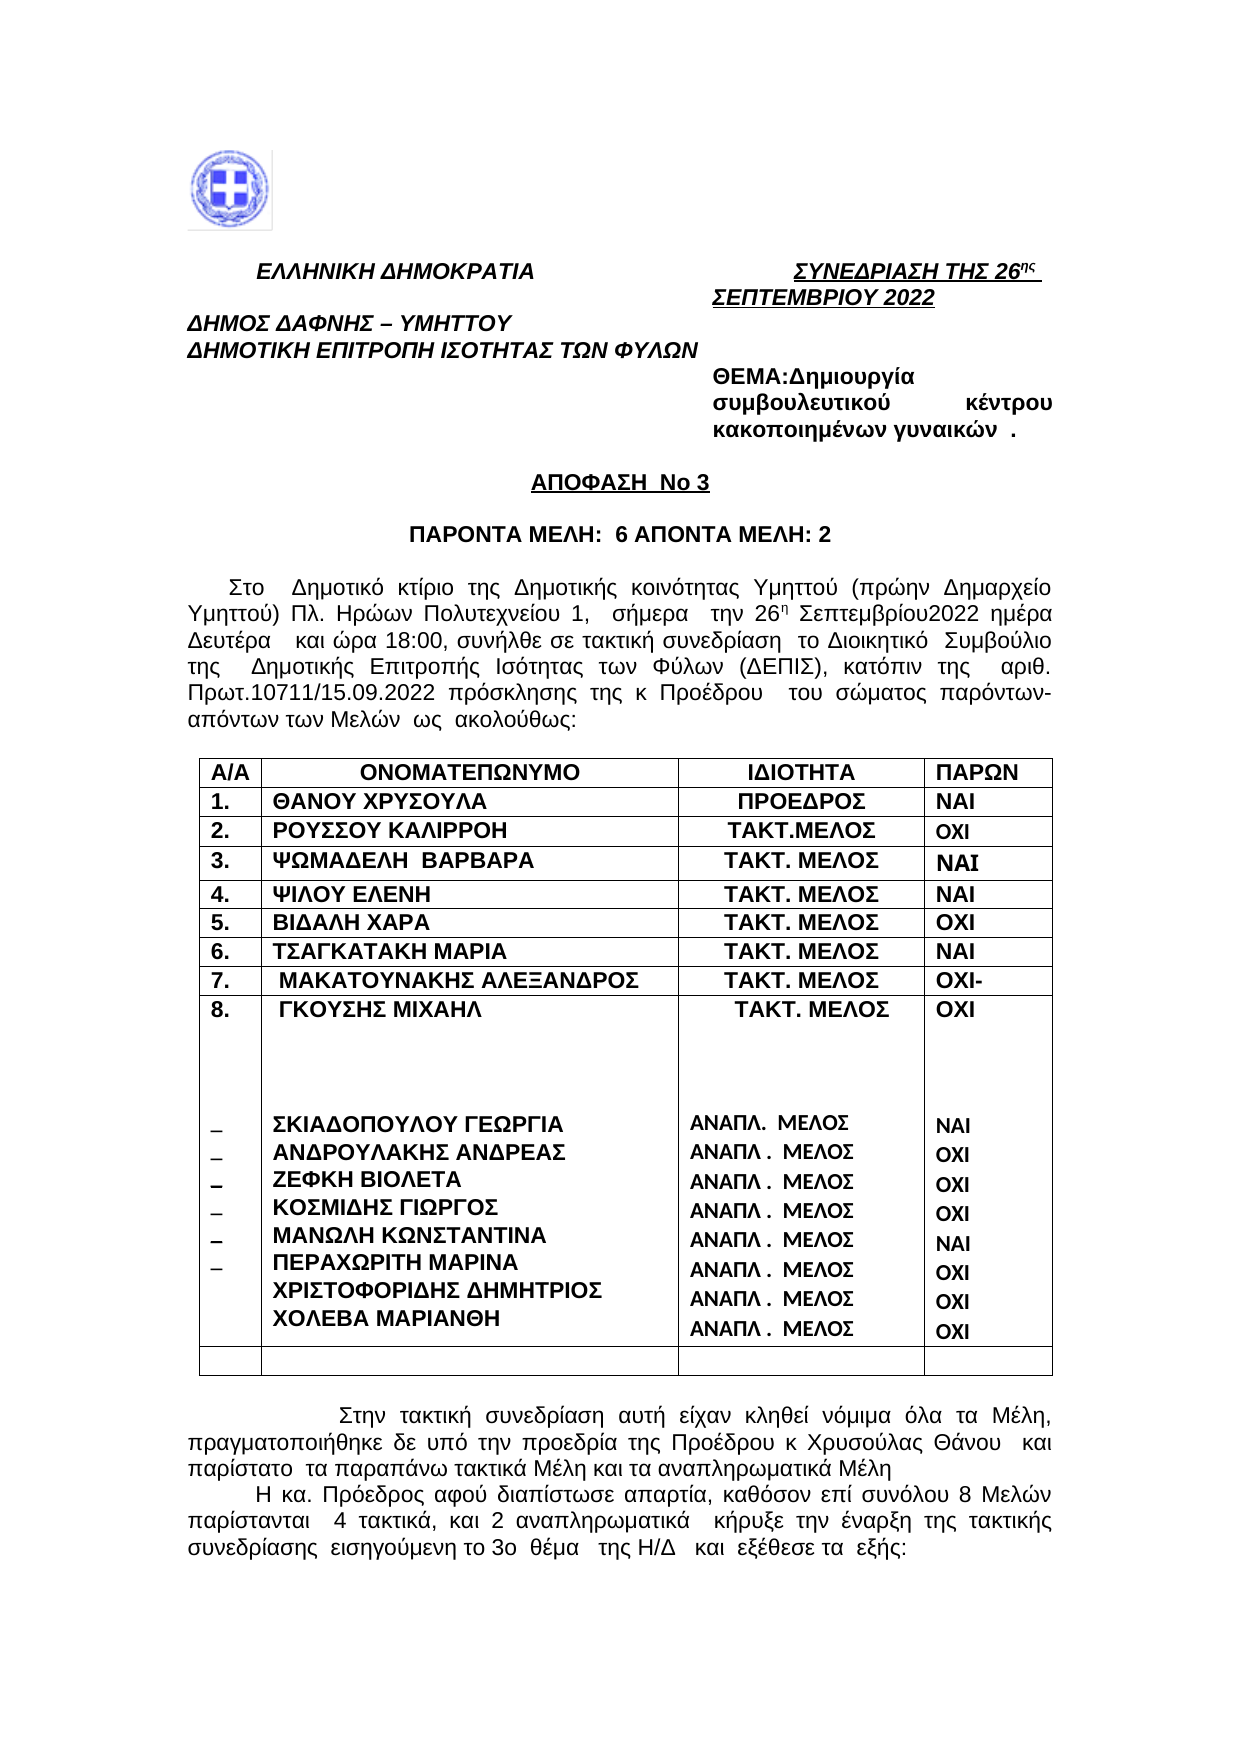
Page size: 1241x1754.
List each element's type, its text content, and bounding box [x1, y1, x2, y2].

table_cell 3. [200, 847, 261, 879]
text Στο Δημοτικό κτίριο της Δημοτικής κοινότητας Υμηττού (πρώην Δημαρχείο Υμηττού) Πλ. Ηρώων Πολυτεχνείου 1, σήμερα την 26η Σεπτεμβρίου2022 ημέρα Δευτέρα και ώρα 18:00, συνήλθε σε τακτική συνεδρίαση το Διοικητικό Συμβούλιο της Δημοτικής Επιτροπής Ισότητας των Φύλων (ΔΕΠΙΣ), κατόπιν της αριθ. Πρωτ.10711/15.09.2022 πρόσκλησης της κ Προέδρου του σώματος παρόντων-απόντων των Μελών ως ακολούθως: [187, 574, 1053, 732]
table_cell ΤΑΚΤ. ΜΕΛΟΣ ΑΝΑΠΛ. ΜΕΛΟΣ ΑΝΑΠΛ . ΜΕΛΟΣ ΑΝΑΠΛ . ΜΕΛΟΣ ΑΝΑΠΛ . ΜΕΛΟΣ ΑΝΑΠΛ . ΜΕΛΟΣ ΑΝΑΠΛ . ΜΕΛΟΣ ΑΝΑΠΛ . ΜΕΛΟΣ ΑΝΑΠΛ . ΜΕΛΟΣ [679, 996, 924, 1346]
table_cell ΟΧΙ [925, 909, 1052, 937]
text ΔΗΜΟΤΙΚΗ ΕΠΙΤΡΟΠΗ ΙΣΟΤΗΤΑΣ ΤΩΝ ΦΥΛΩΝ [187, 337, 1053, 363]
table_cell 6. [200, 938, 261, 966]
table_cell ΟΧΙ [925, 817, 1052, 846]
table_cell ΠΡΟΕΔΡΟΣ [679, 788, 924, 816]
table_cell ΝΑΙ [925, 788, 1052, 816]
table_cell ΨΙΛΟΥ ΕΛΕΝΗ [262, 881, 678, 908]
table_cell ΓΚΟΥΣΗΣ ΜΙΧΑΗΛ ΣΚΙΑΔΟΠΟΥΛΟΥ ΓΕΩΡΓΙΑ ΑΝΔΡΟΥΛΑΚΗΣ ΑΝΔΡΕΑΣ ΖΕΦΚΗ ΒΙΟΛΕΤΑ ΚΟΣΜΙΔΗΣ ΓΙΩΡΓΟΣ ΜΑΝΩΛΗ ΚΩΝΣΤΑΝΤΙΝΑ ΠΕΡΑΧΩΡΙΤΗ ΜΑΡΙΝΑ ΧΡΙΣΤΟΦΟΡΙΔΗΣ ΔΗΜΗΤΡΙΟΣ ΧΟΛΕΒΑ ΜΑΡΙΑΝΘΗ [262, 996, 678, 1346]
table_cell ΤΣΑΓΚΑΤΑΚΗ ΜΑΡΙΑ [262, 938, 678, 966]
text ΘΕΜΑ:Δημιουργία συμβουλευτικού κέντρου κακοποιημένων γυναικών . [712, 363, 1053, 442]
text Η κα. Πρόεδρος αφού διαπίστωσε απαρτία, καθόσον επί συνόλου 8 Μελών παρίστανται 4 τακτικά, και 2 αναπληρωματικά κήρυξε την έναρξη της τακτικής συνεδρίασης εισηγούμενη το 3ο θέμα της Η/Δ και εξέθεσε τα εξής: [187, 1481, 1053, 1560]
table_cell 1. [200, 788, 261, 816]
table_cell ΒΙΔΑΛΗ ΧΑΡΑ [262, 909, 678, 937]
text ΑΠΟΦΑΣΗ Νο 3 [187, 468, 1053, 495]
table_cell [200, 1347, 261, 1375]
table_cell ΤΑΚΤ. ΜΕΛΟΣ [679, 938, 924, 966]
picture [187, 150, 274, 232]
table_cell ΟΧΙ ΝΑΙ ΟΧΙ ΟΧΙ ΟΧΙ ΝΑΙ ΟΧΙ ΟΧΙ ΟΧΙ [925, 996, 1052, 1346]
table_cell ΟΧΙ- [925, 967, 1052, 994]
table_cell ΤΑΚΤ. ΜΕΛΟΣ [679, 967, 924, 994]
table_cell ΤΑΚΤ.ΜΕΛΟΣ [679, 817, 924, 846]
table_header Α/Α [200, 759, 261, 787]
table_cell ΜΑΚΑΤΟΥΝΑΚΗΣ ΑΛΕΞΑΝΔΡΟΣ [262, 967, 678, 994]
table_cell ΤΑΚΤ. ΜΕΛΟΣ [679, 847, 924, 879]
table_cell ΘΑΝΟΥ ΧΡΥΣΟΥΛΑ [262, 788, 678, 816]
table_cell ΡΟΥΣΣΟΥ ΚΑΛΙΡΡΟΗ [262, 817, 678, 846]
table_cell 2. [200, 817, 261, 846]
table_header ΟΝΟΜΑΤΕΠΩΝΥΜΟ [262, 759, 678, 787]
table_cell ΨΩΜΑΔΕΛΗ ΒΑΡΒΑΡΑ [262, 847, 678, 879]
table_cell [925, 1347, 1052, 1375]
table_cell ΤΑΚΤ. ΜΕΛΟΣ [679, 909, 924, 937]
table_cell 5. [200, 909, 261, 937]
table_cell 8. _ _ _ _ _ _ [200, 996, 261, 1346]
text ΕΛΛΗΝΙΚΗ ΔΗΜΟΚΡΑΤΙΑ ΣΥΝΕΔΡΙΑΣΗ ΤΗΣ 26ης ΣΕΠΤΕΜΒΡΙΟΥ 2022 [256, 258, 1053, 310]
table_header ΙΔΙΟΤΗΤΑ [679, 759, 924, 787]
table_cell ΝΑΙ [925, 881, 1052, 908]
table_cell [679, 1347, 924, 1375]
table_cell 7. [200, 967, 261, 994]
table_cell ΤΑΚΤ. ΜΕΛΟΣ [679, 881, 924, 908]
text ΔΗΜΟΣ ΔΑΦΝΗΣ – ΥΜΗΤΤΟΥ [187, 310, 1053, 337]
table_cell ΝΑΙ [925, 847, 1052, 879]
table_cell ΝΑΙ [925, 938, 1052, 966]
table_cell [262, 1347, 678, 1375]
table_header ΠΑΡΩΝ [925, 759, 1052, 787]
table_cell 4. [200, 881, 261, 908]
text Στην τακτική συνεδρίαση αυτή είχαν κληθεί νόμιμα όλα τα Μέλη, πραγματοποιήθηκε δε υπό την προεδρία της Προέδρου κ Χρυσούλας Θάνου και παρίστατο τα παραπάνω τακτικά Μέλη και τα αναπληρωματικά Μέλη [187, 1402, 1053, 1481]
subtitle ΠΑΡΟΝΤΑ ΜΕΛΗ: 6 ΑΠΟΝΤΑ ΜΕΛΗ: 2 [187, 521, 1053, 547]
